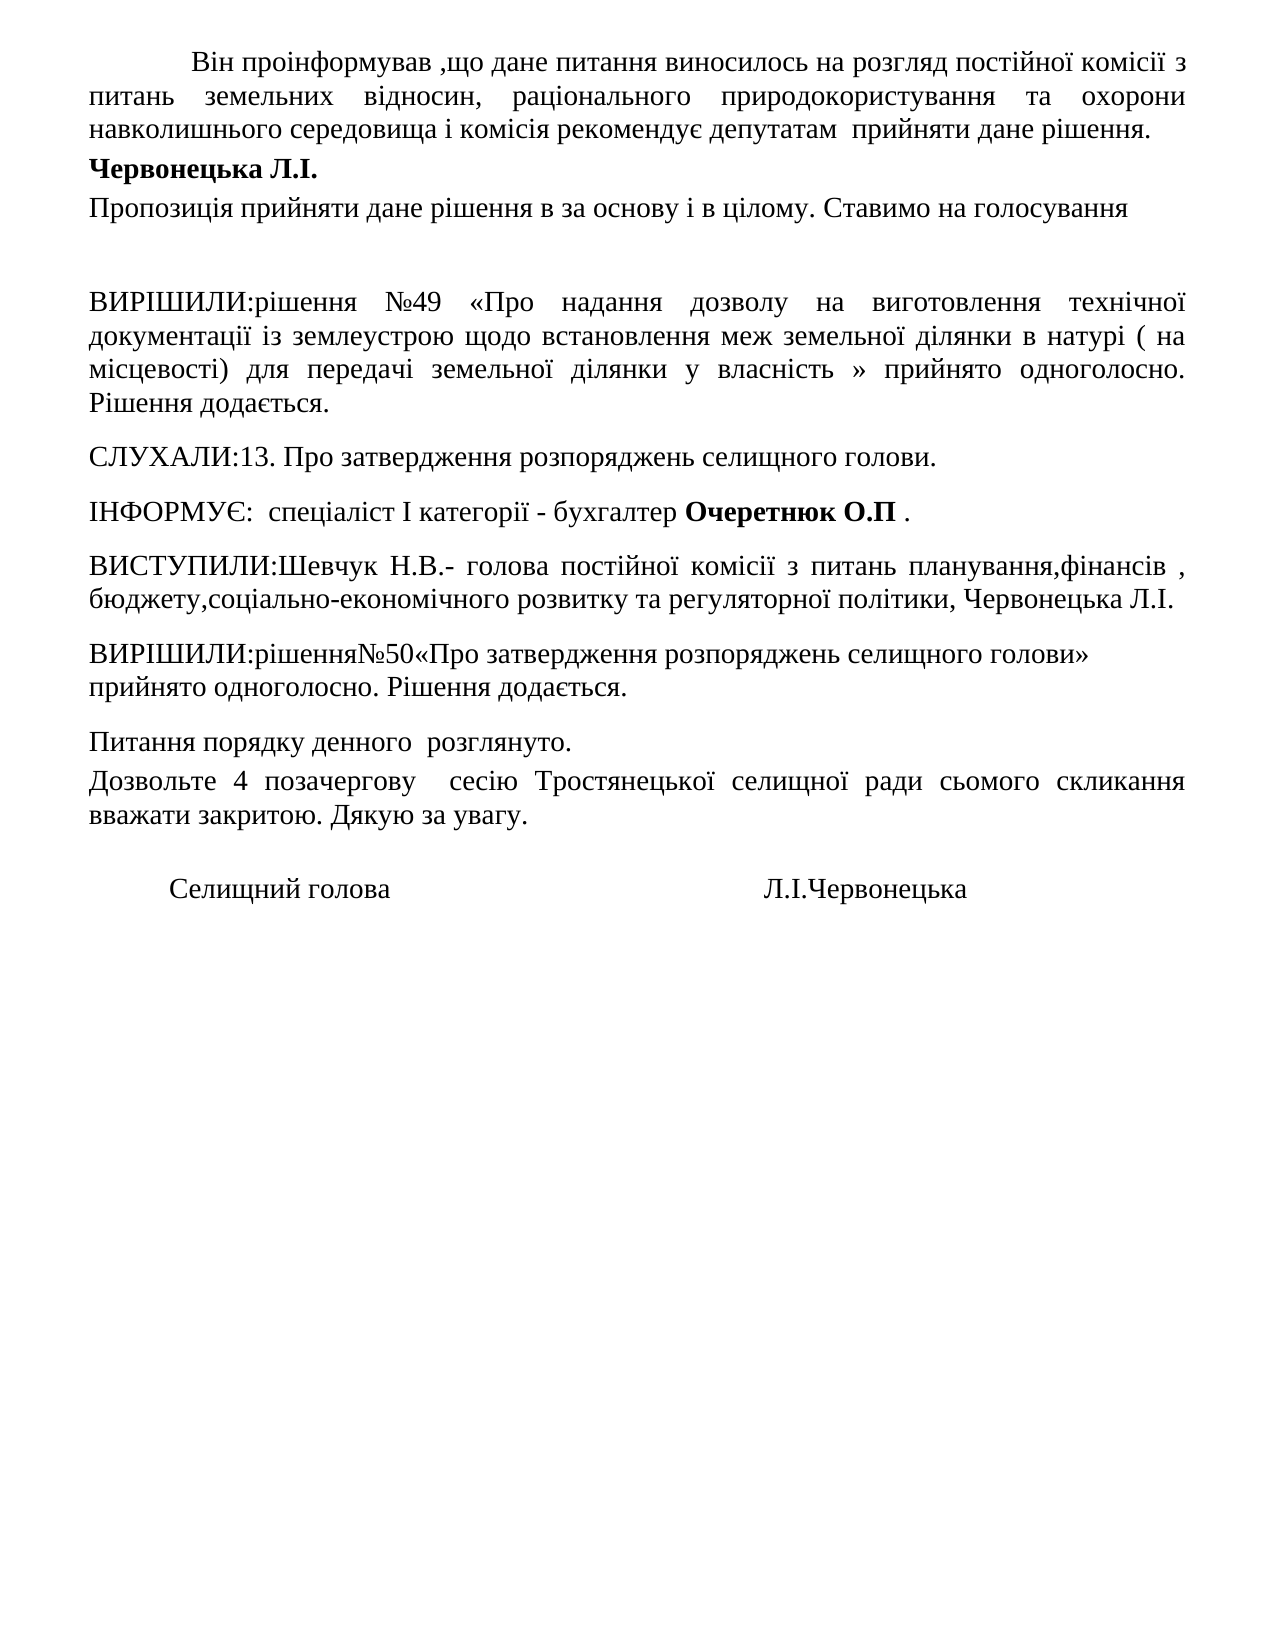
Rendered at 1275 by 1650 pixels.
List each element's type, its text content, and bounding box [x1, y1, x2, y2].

text Селищний голова Л.І.Червонецька [89, 872, 1186, 905]
text ВИРІШИЛИ:рішення№50«Про затвердження розпоряджень селищного голови» прийнято одноголосно. Рішення додається. [89, 636, 1186, 703]
text Дозвольте 4 позачергову сесію Тростянецької селищної ради сьомого скликання вважати закритою. Дякую за увагу. [89, 763, 1186, 830]
text СЛУХАЛИ:13. Про затвердження розпоряджень селищного голови. [89, 439, 1186, 473]
text Червонецька Л.І. [89, 151, 1186, 184]
text ІНФОРМУЄ: спеціаліст І категорії - бухгалтер Очеретнюк О.П . [89, 494, 1186, 527]
text Питання порядку денного розглянуто. [89, 724, 1186, 757]
text ВИСТУПИЛИ:Шевчук Н.В.- голова постійної комісії з питань планування,фінансів , бюджету,соціально-економічного розвитку та регуляторної політики, Червонецька Л.І. [89, 548, 1186, 615]
text Пропозиція прийняти дане рішення в за основу і в цілому. Ставимо на голосування [89, 190, 1186, 224]
text ВИРІШИЛИ:рішення №49 «Про надання дозволу на виготовлення технічної документації із землеустрою щодо встановлення меж земельної ділянки в натурі ( на місцевості) для передачі земельної ділянки у власність » прийнято одноголосно. Рішення додається. [89, 284, 1186, 418]
text Він проінформував ,що дане питання виносилось на розгляд постійної комісії з питань земельних відносин, раціонального природокористування та охорони навколишнього середовища і комісія рекомендує депутатам прийняти дане рішення. [89, 44, 1186, 145]
